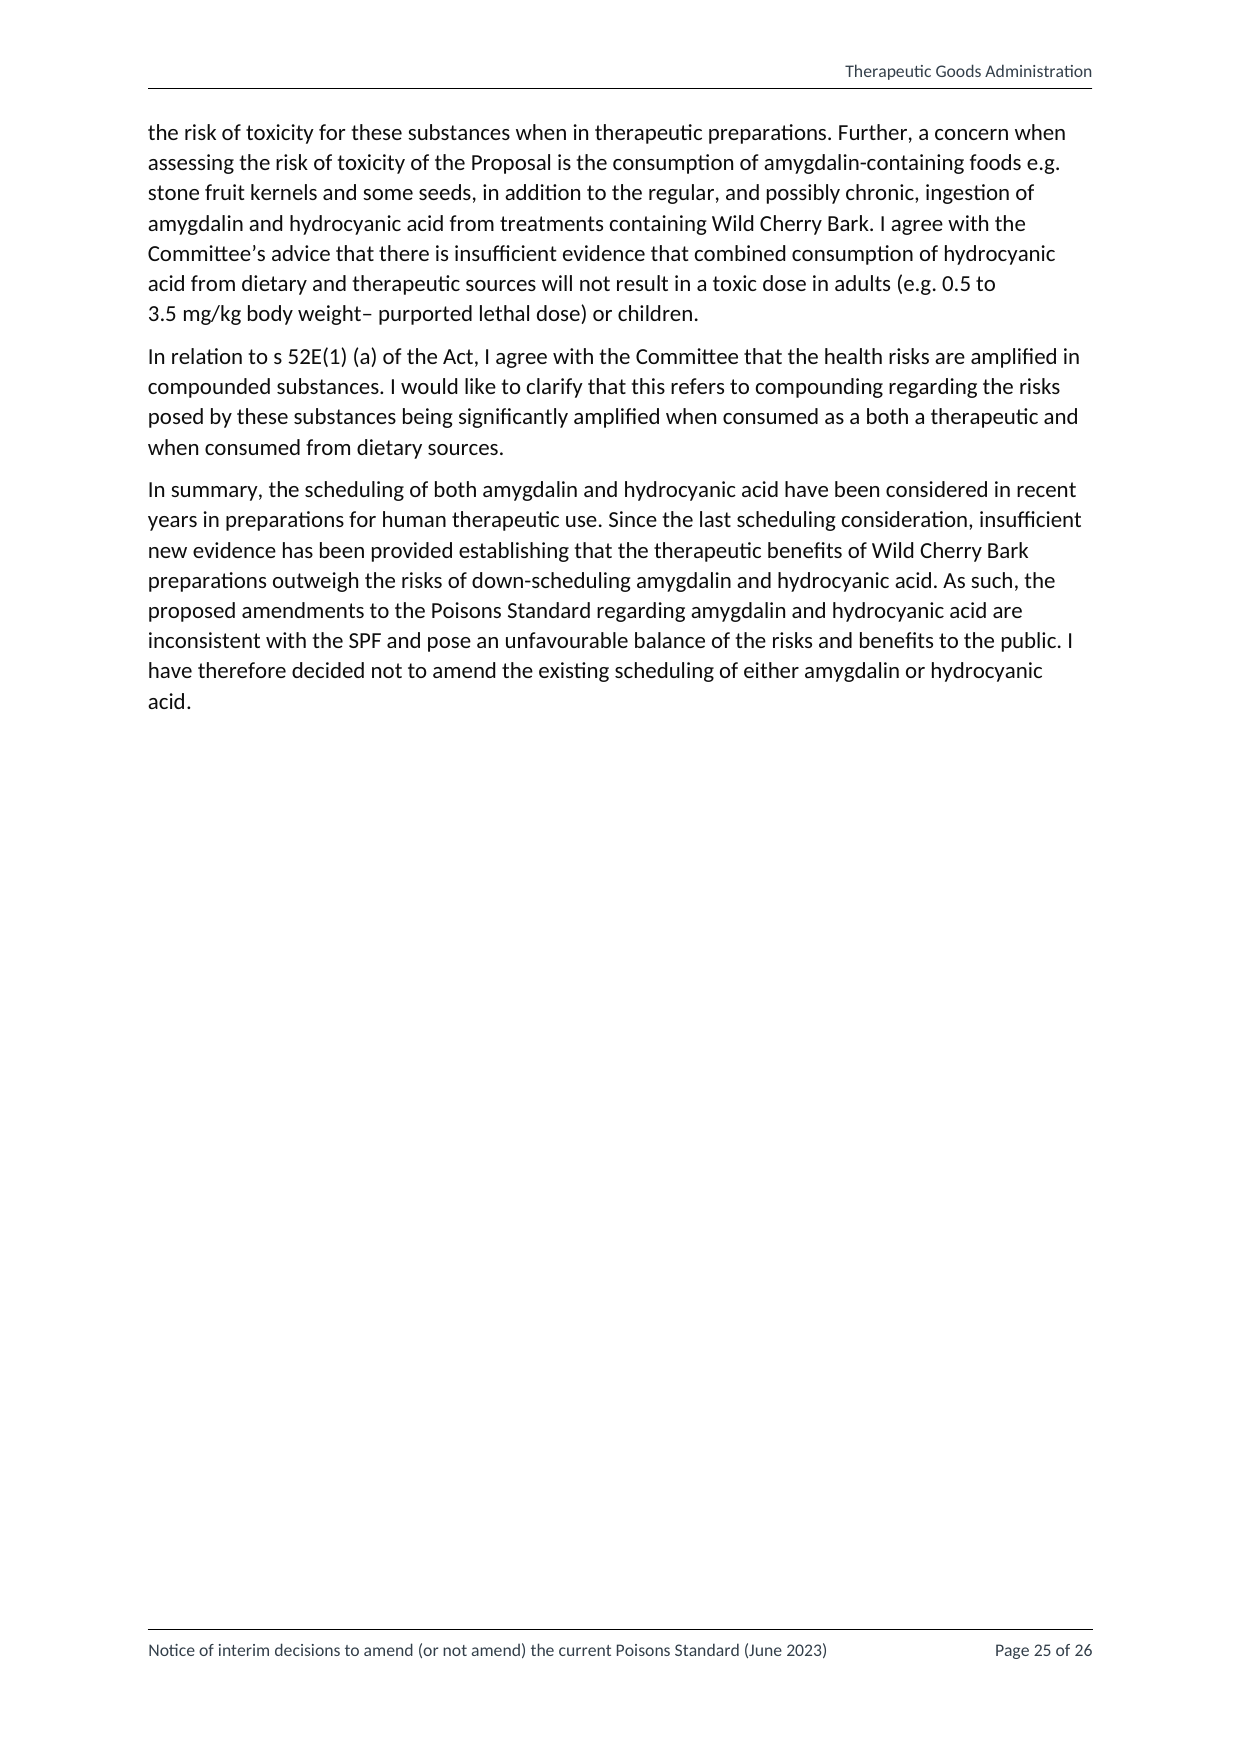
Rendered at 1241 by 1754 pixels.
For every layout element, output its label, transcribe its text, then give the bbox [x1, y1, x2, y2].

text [148, 118, 1092, 327]
text In relation to s 52E(1) (a) of the Act, I agree with the Committee that the health risks are amplified in compounded substances. I would like to clarify that this refers to compounding regarding the risks posed by these substances being significantly amplified when consumed as a both a therapeutic and when consumed from dietary sources. [148, 342, 1092, 461]
text In summary, the scheduling of both amygdalin and hydrocyanic acid have been considered in recent years in preparations for human therapeutic use. Since the last scheduling consideration, insufficient new evidence has been provided establishing that the therapeutic benefits of Wild Cherry Bark preparations outweigh the risks of down-scheduling amygdalin and hydrocyanic acid. As such, the proposed amendments to the Poisons Standard regarding amygdalin and hydrocyanic acid are inconsistent with the SPF and pose an unfavourable balance of the risks and benefits to the public. I have therefore decided not to amend the existing scheduling of either amygdalin or hydrocyanic acid. [148, 475, 1092, 715]
